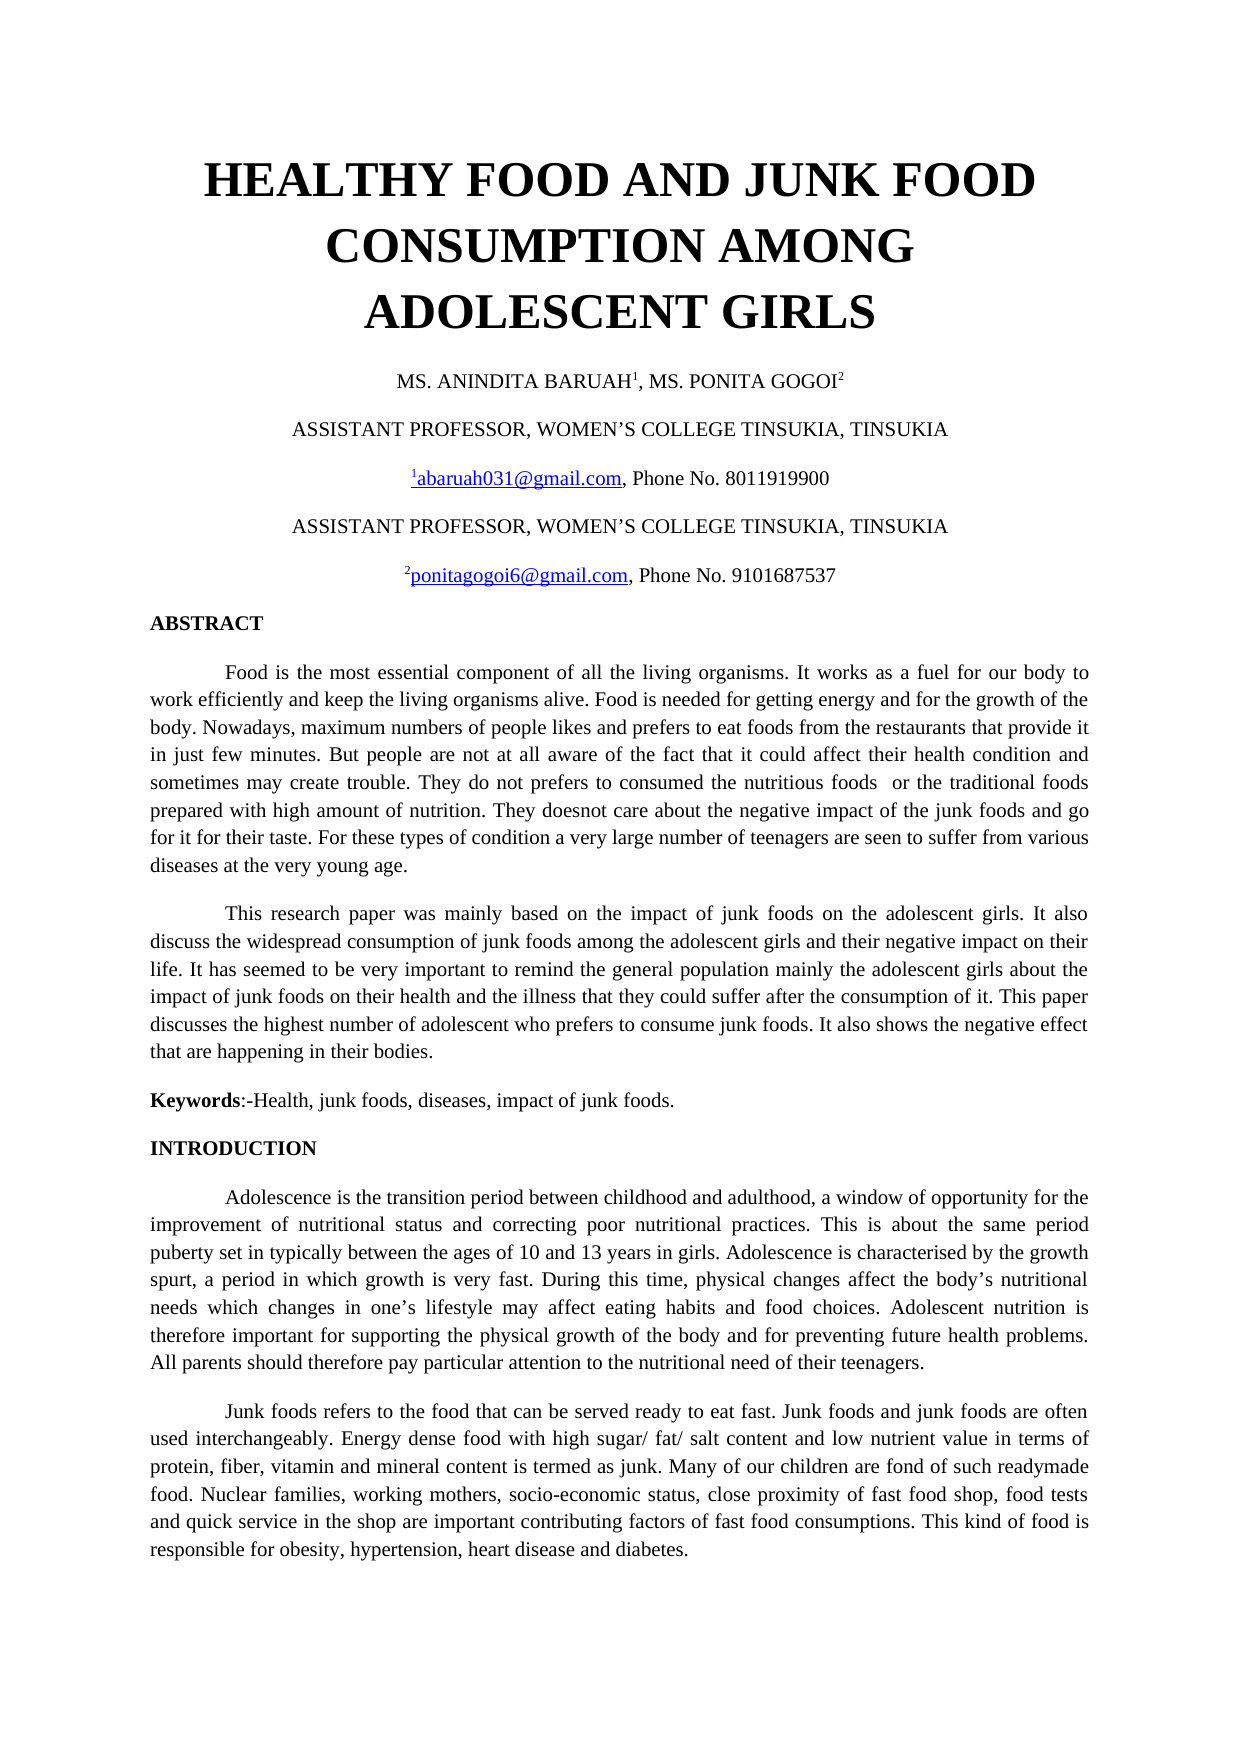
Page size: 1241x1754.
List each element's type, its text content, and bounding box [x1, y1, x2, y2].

text HEALTHY FOOD AND JUNK FOOD CONSUMPTION AMONG ADOLESCENT GIRLS [150, 150, 1090, 339]
text ASSISTANT PROFESSOR, WOMEN’S COLLEGE TINSUKIA, TINSUKIA [150, 514, 1090, 538]
text Keywords:-Health, junk foods, diseases, impact of junk foods. [150, 1088, 1090, 1112]
text 1abaruah031@gmail.com, Phone No. 8011919900 [150, 466, 1090, 490]
text ASSISTANT PROFESSOR, WOMEN’S COLLEGE TINSUKIA, TINSUKIA [150, 417, 1090, 441]
text Junk foods refers to the food that can be served ready to eat fast. Junk foods and junk foods are often used interchangeably. Energy dense food with high sugar/ fat/ salt content and low nutrient value in terms of protein, fiber, vitamin and mineral content is termed as junk. Many of our children are fond of such readymade food. Nuclear families, working mothers, socio-economic status, close proximity of fast food shop, food tests and quick service in the shop are important contributing factors of fast food consumptions. This kind of food is responsible for obesity, hypertension, heart disease and diabetes. [150, 1399, 1090, 1561]
text Food is the most essential component of all the living organisms. It works as a fuel for our body to work efficiently and keep the living organisms alive. Food is needed for getting energy and for the growth of the body. Nowadays, maximum numbers of people likes and prefers to eat foods from the restaurants that provide it in just few minutes. But people are not at all aware of the fact that it could affect their health condition and sometimes may create trouble. They do not prefers to consumed the nutritious foods or the traditional foods prepared with high amount of nutrition. They doesnot care about the negative impact of the junk foods and go for it for their taste. For these types of condition a very large number of teenagers are seen to suffer from various diseases at the very young age. [150, 659, 1090, 877]
text MS. ANINDITA BARUAH1, MS. PONITA GOGOI2 [150, 369, 1090, 393]
text ABSTRACT [150, 611, 1090, 635]
text 2ponitagogoi6@gmail.com, Phone No. 9101687537 [150, 563, 1090, 587]
text This research paper was mainly based on the impact of junk foods on the adolescent girls. It also discuss the widespread consumption of junk foods among the adolescent girls and their negative impact on their life. It has seemed to be very important to remind the general population mainly the adolescent girls about the impact of junk foods on their health and the illness that they could suffer after the consumption of it. This paper discusses the highest number of adolescent who prefers to consume junk foods. It also shows the negative effect that are happening in their bodies. [150, 901, 1090, 1063]
text Adolescence is the transition period between childhood and adulthood, a window of opportunity for the improvement of nutritional status and correcting poor nutritional practices. This is about the same period puberty set in typically between the ages of 10 and 13 years in girls. Adolescence is characterised by the growth spurt, a period in which growth is very fast. During this time, physical changes affect the body’s nutritional needs which changes in one’s lifestyle may affect eating habits and food choices. Adolescent nutrition is therefore important for supporting the physical growth of the body and for preventing future health problems. All parents should therefore pay particular attention to the nutritional need of their teenagers. [150, 1184, 1090, 1374]
text INTRODUCTION [150, 1136, 1090, 1160]
